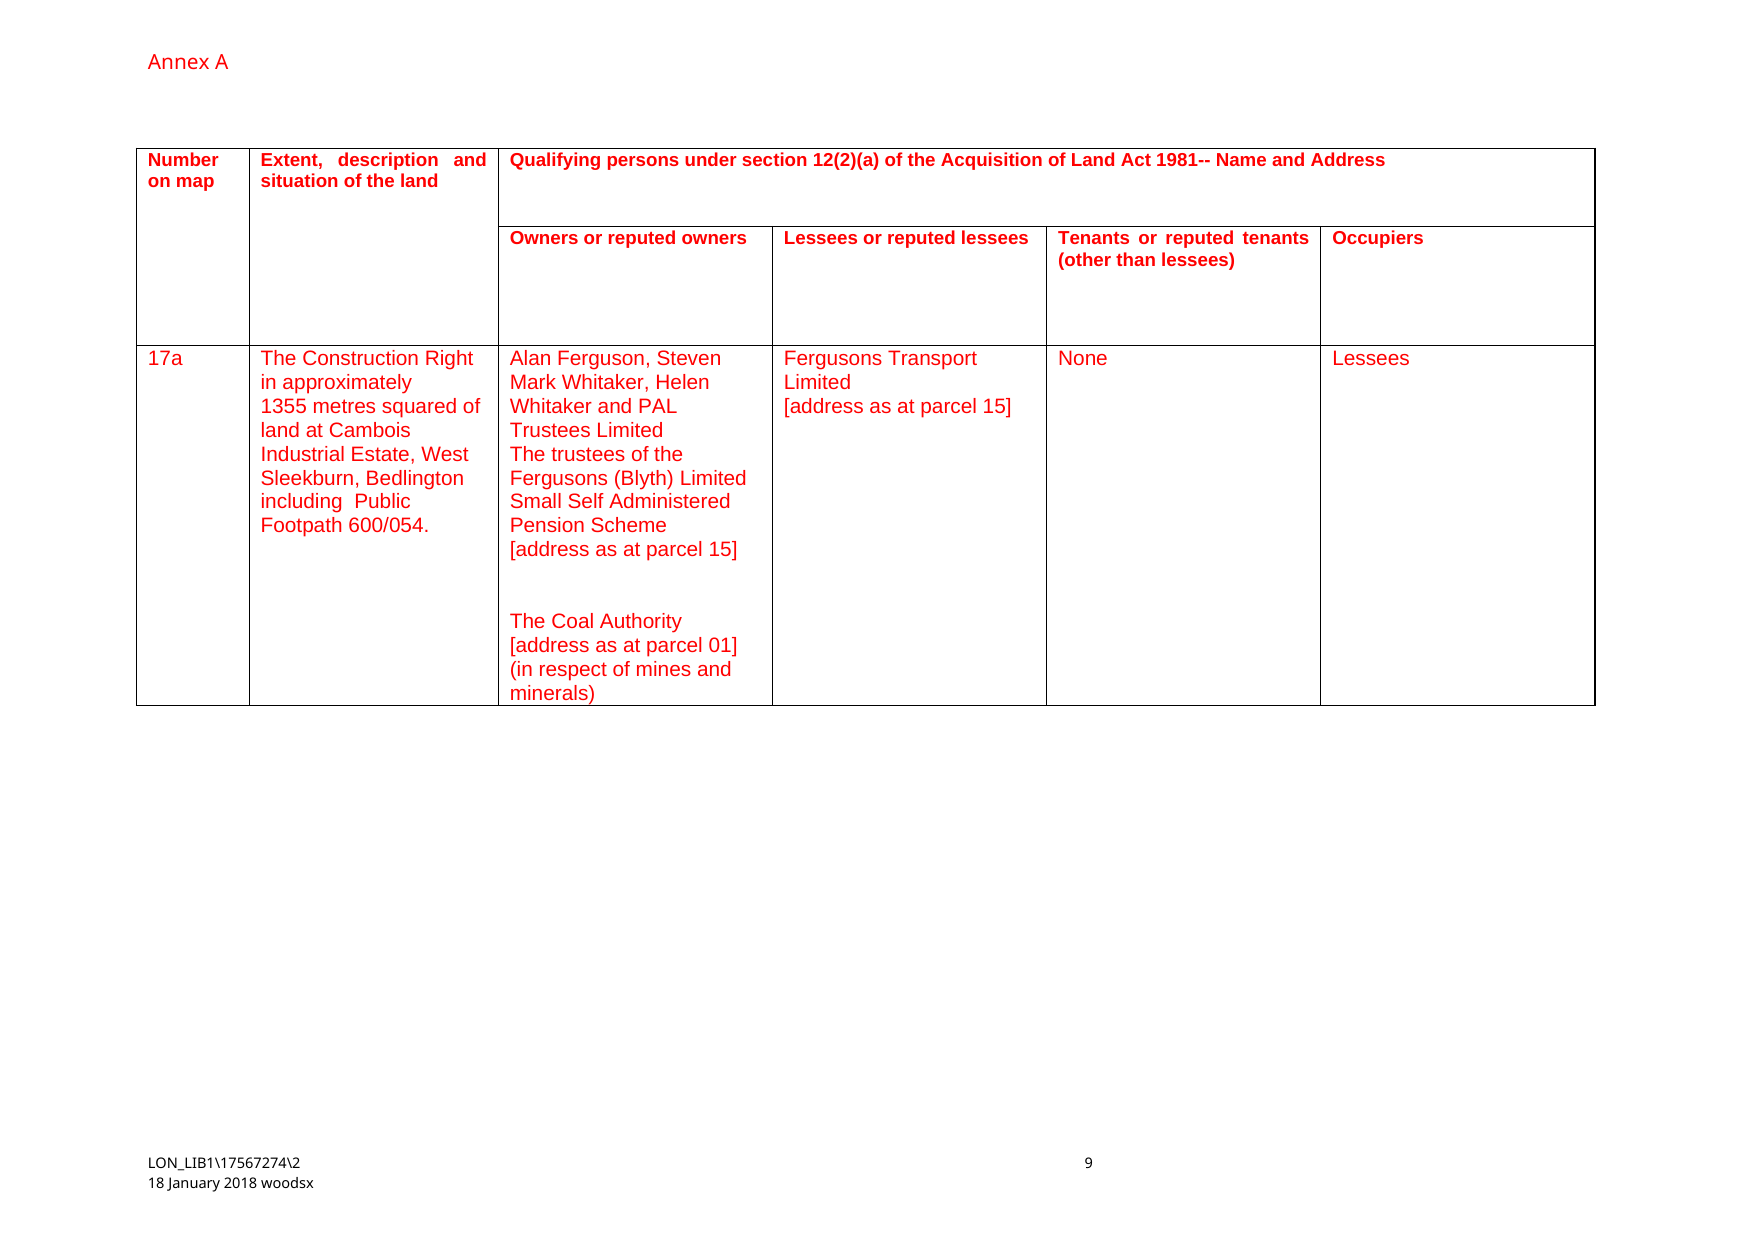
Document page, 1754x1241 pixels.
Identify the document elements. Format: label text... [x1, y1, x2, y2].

table_cell Tenants or reputed tenants (other than lessees) [1047, 227, 1320, 344]
table_cell None [1047, 346, 1320, 705]
table_cell Occupiers [1321, 227, 1594, 344]
table_header Qualifying persons under section 12(2)(a) of the Acquisition of Land Act 1981-- Name and Address [499, 149, 1594, 226]
table_cell Fergusons Transport Limited [address as at parcel 15] [773, 346, 1046, 705]
table_cell Lessees or reputed lessees [773, 227, 1046, 344]
table_cell The Construction Right in approximately 1355 metres squared of land at Cambois Industrial Estate, West Sleekburn, Bedlington including Public Footpath 600/054. [250, 346, 498, 705]
table_cell Owners or reputed owners [499, 227, 772, 344]
table_cell Lessees [1321, 346, 1594, 705]
table_header Number on map [137, 149, 249, 344]
table_cell 17a [137, 346, 249, 705]
table_cell Alan Ferguson, Steven Mark Whitaker, Helen Whitaker and PAL Trustees Limited The trustees of the Fergusons (Blyth) Limited Small Self Administered Pension Scheme [address as at parcel 15] The Coal Authority [address as at parcel 01] (in respect of mines and minerals) [499, 346, 772, 705]
table_header Extent, description and situation of the land [250, 149, 498, 344]
